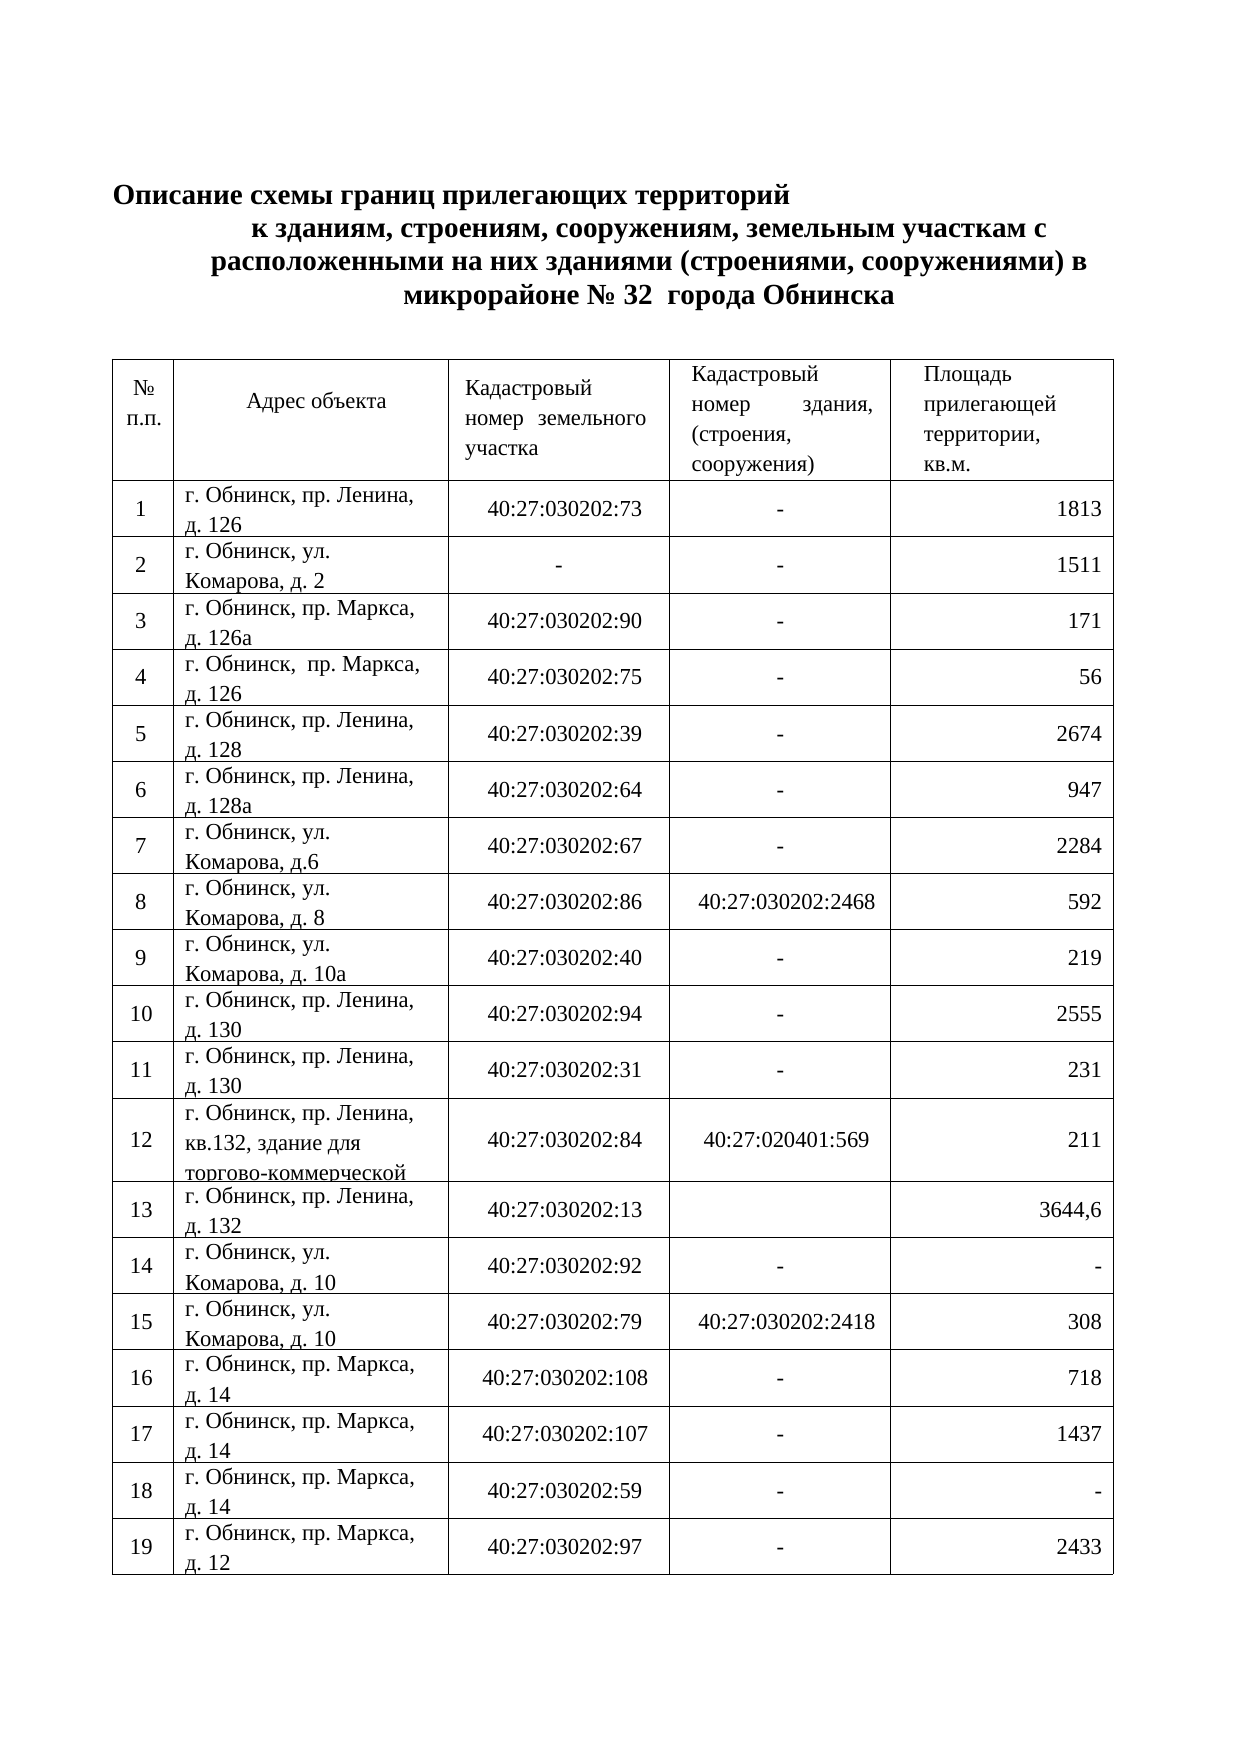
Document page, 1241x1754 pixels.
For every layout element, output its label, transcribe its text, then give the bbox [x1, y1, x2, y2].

table_cell 1437 [891, 1407, 1113, 1461]
table_cell - [670, 930, 890, 985]
table_cell 219 [891, 930, 1113, 985]
table_cell 19 [113, 1519, 173, 1574]
table_header Адрес объекта [174, 360, 448, 480]
table_cell 40:27:030202:86 [449, 874, 669, 929]
table_cell 40:27:030202:40 [449, 930, 669, 985]
table_cell 40:27:030202:84 [449, 1099, 669, 1181]
table_cell 40:27:030202:59 [449, 1463, 669, 1518]
table_cell 40:27:030202:92 [449, 1238, 669, 1293]
table_cell 40:27:030202:13 [449, 1182, 669, 1237]
table_cell 718 [891, 1350, 1113, 1406]
table_cell - [670, 1350, 890, 1406]
table_cell г. Обнинск, пр. Маркса, д. 126а [174, 594, 448, 648]
table_cell 3 [113, 594, 173, 648]
table_cell - [670, 1519, 890, 1574]
table_cell 1813 [891, 481, 1113, 536]
table_cell - [891, 1463, 1113, 1518]
table_cell 40:27:030202:2418 [670, 1294, 890, 1349]
table_cell 40:27:030202:90 [449, 594, 669, 648]
table_cell 9 [113, 930, 173, 985]
table_cell 40:27:030202:108 [449, 1350, 669, 1406]
table_cell г. Обнинск, ул. Комарова, д. 10 [174, 1294, 448, 1349]
table_cell 40:27:020401:569 [670, 1099, 890, 1181]
table_cell 40:27:030202:31 [449, 1042, 669, 1097]
table_cell - [670, 537, 890, 592]
table_cell - [670, 594, 890, 648]
table_cell г. Обнинск, ул. Комарова, д. 10а [174, 930, 448, 985]
table_cell 6 [113, 762, 173, 817]
table_cell 947 [891, 762, 1113, 817]
table_cell - [670, 1042, 890, 1097]
table_cell 231 [891, 1042, 1113, 1097]
table_cell г. Обнинск, ул. Комарова, д. 10 [174, 1238, 448, 1293]
table_cell - [670, 818, 890, 873]
table_cell г. Обнинск, ул. Комарова, д. 8 [174, 874, 448, 929]
table_cell г. Обнинск, пр. Маркса, д. 14 [174, 1350, 448, 1406]
table_cell 40:27:030202:64 [449, 762, 669, 817]
table_cell 5 [113, 706, 173, 761]
table_cell 11 [113, 1042, 173, 1097]
table_cell 7 [113, 818, 173, 873]
table_cell 40:27:030202:67 [449, 818, 669, 873]
table_cell г. Обнинск, ул. Комарова, д. 2 [174, 537, 448, 592]
table_cell 40:27:030202:75 [449, 650, 669, 705]
table_cell г. Обнинск, ул. Комарова, д.6 [174, 818, 448, 873]
table_cell г. Обнинск, пр. Ленина, д. 126 [174, 481, 448, 536]
table_cell г. Обнинск, пр. Ленина, д. 128 [174, 706, 448, 761]
table_cell 2284 [891, 818, 1113, 873]
table_cell - [670, 1463, 890, 1518]
table_cell г. Обнинск, пр. Ленина, д. 130 [174, 986, 448, 1041]
table_cell - [891, 1238, 1113, 1293]
table_cell 40:27:030202:79 [449, 1294, 669, 1349]
table_cell 17 [113, 1407, 173, 1461]
table_cell 56 [891, 650, 1113, 705]
table_cell 40:27:030202:73 [449, 481, 669, 536]
table_cell 2 [113, 537, 173, 592]
table_cell 308 [891, 1294, 1113, 1349]
table_header Площадь прилегающей территории, кв.м. [891, 360, 1113, 480]
table_cell - [670, 762, 890, 817]
table_cell г. Обнинск, пр. Маркса, д. 126 [174, 650, 448, 705]
table_cell - [670, 650, 890, 705]
table_cell - [670, 706, 890, 761]
table_cell 4 [113, 650, 173, 705]
text к зданиям, строениям, сооружениям, земельным участкам с расположенными на них зданиями (строениями, сооружениями) в микрорайоне № 32 города Обнинска [188, 211, 1109, 310]
table_cell г. Обнинск, пр. Маркса, д. 14 [174, 1463, 448, 1518]
table_cell [670, 1182, 890, 1237]
table_cell 14 [113, 1238, 173, 1293]
table_cell - [449, 537, 669, 592]
table_cell г. Обнинск, пр. Маркса, д. 14 [174, 1407, 448, 1461]
table_cell 40:27:030202:94 [449, 986, 669, 1041]
table_cell 40:27:030202:97 [449, 1519, 669, 1574]
table_cell 592 [891, 874, 1113, 929]
table_cell 2433 [891, 1519, 1113, 1574]
table_header Кадастровый номер земельного участка [449, 360, 669, 480]
table_cell 1511 [891, 537, 1113, 592]
table_cell г. Обнинск, пр. Ленина, д. 128а [174, 762, 448, 817]
table_cell - [670, 986, 890, 1041]
table_cell 211 [891, 1099, 1113, 1181]
table_cell 40:27:030202:107 [449, 1407, 669, 1461]
table_cell 18 [113, 1463, 173, 1518]
table_header № п.п. [113, 360, 173, 480]
table_cell 16 [113, 1350, 173, 1406]
table_cell 10 [113, 986, 173, 1041]
table_cell 2555 [891, 986, 1113, 1041]
table_cell 15 [113, 1294, 173, 1349]
table_cell 40:27:030202:39 [449, 706, 669, 761]
table_cell 2674 [891, 706, 1113, 761]
table_cell 12 [113, 1099, 173, 1181]
table_cell г. Обнинск, пр. Маркса, д. 12 [174, 1519, 448, 1574]
table_cell 40:27:030202:2468 [670, 874, 890, 929]
table_cell 3644,6 [891, 1182, 1113, 1237]
table_cell г. Обнинск, пр. Ленина, д. 132 [174, 1182, 448, 1237]
table_cell - [670, 1407, 890, 1461]
table_cell - [670, 481, 890, 536]
table_cell г. Обнинск, пр. Ленина, д. 130 [174, 1042, 448, 1097]
table_cell 13 [113, 1182, 173, 1237]
table_cell г. Обнинск, пр. Ленина, кв.132, здание для торгово-коммерческой деятельности [174, 1099, 448, 1181]
table_cell 1 [113, 481, 173, 536]
table_cell 171 [891, 594, 1113, 648]
table_cell - [670, 1238, 890, 1293]
table_header Кадастровый номер здания, (строения, сооружения) [670, 360, 890, 480]
table_cell 8 [113, 874, 173, 929]
